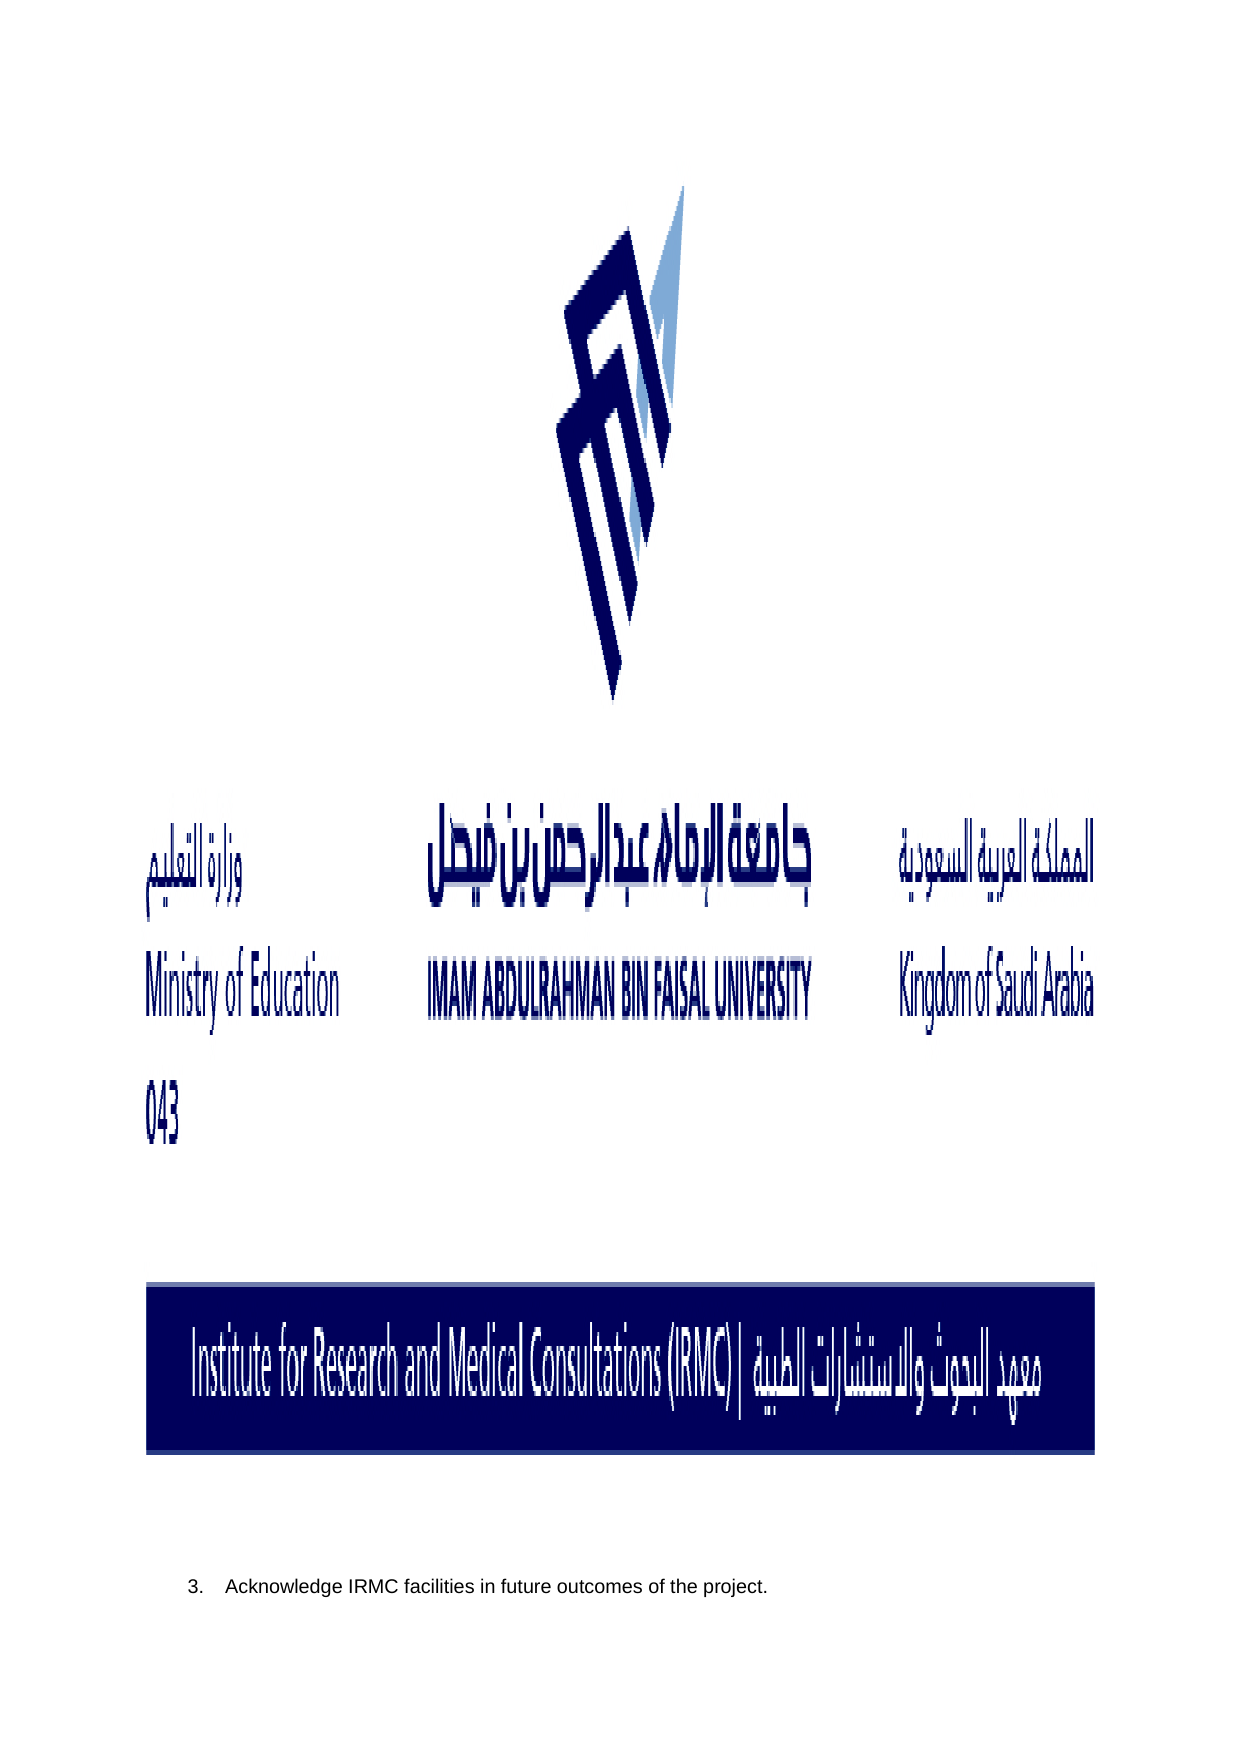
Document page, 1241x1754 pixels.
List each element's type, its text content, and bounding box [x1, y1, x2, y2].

list Acknowledge IRMC facilities in future outcomes of the project. [187, 1559, 1090, 1597]
picture [0, 0, 1241, 1559]
